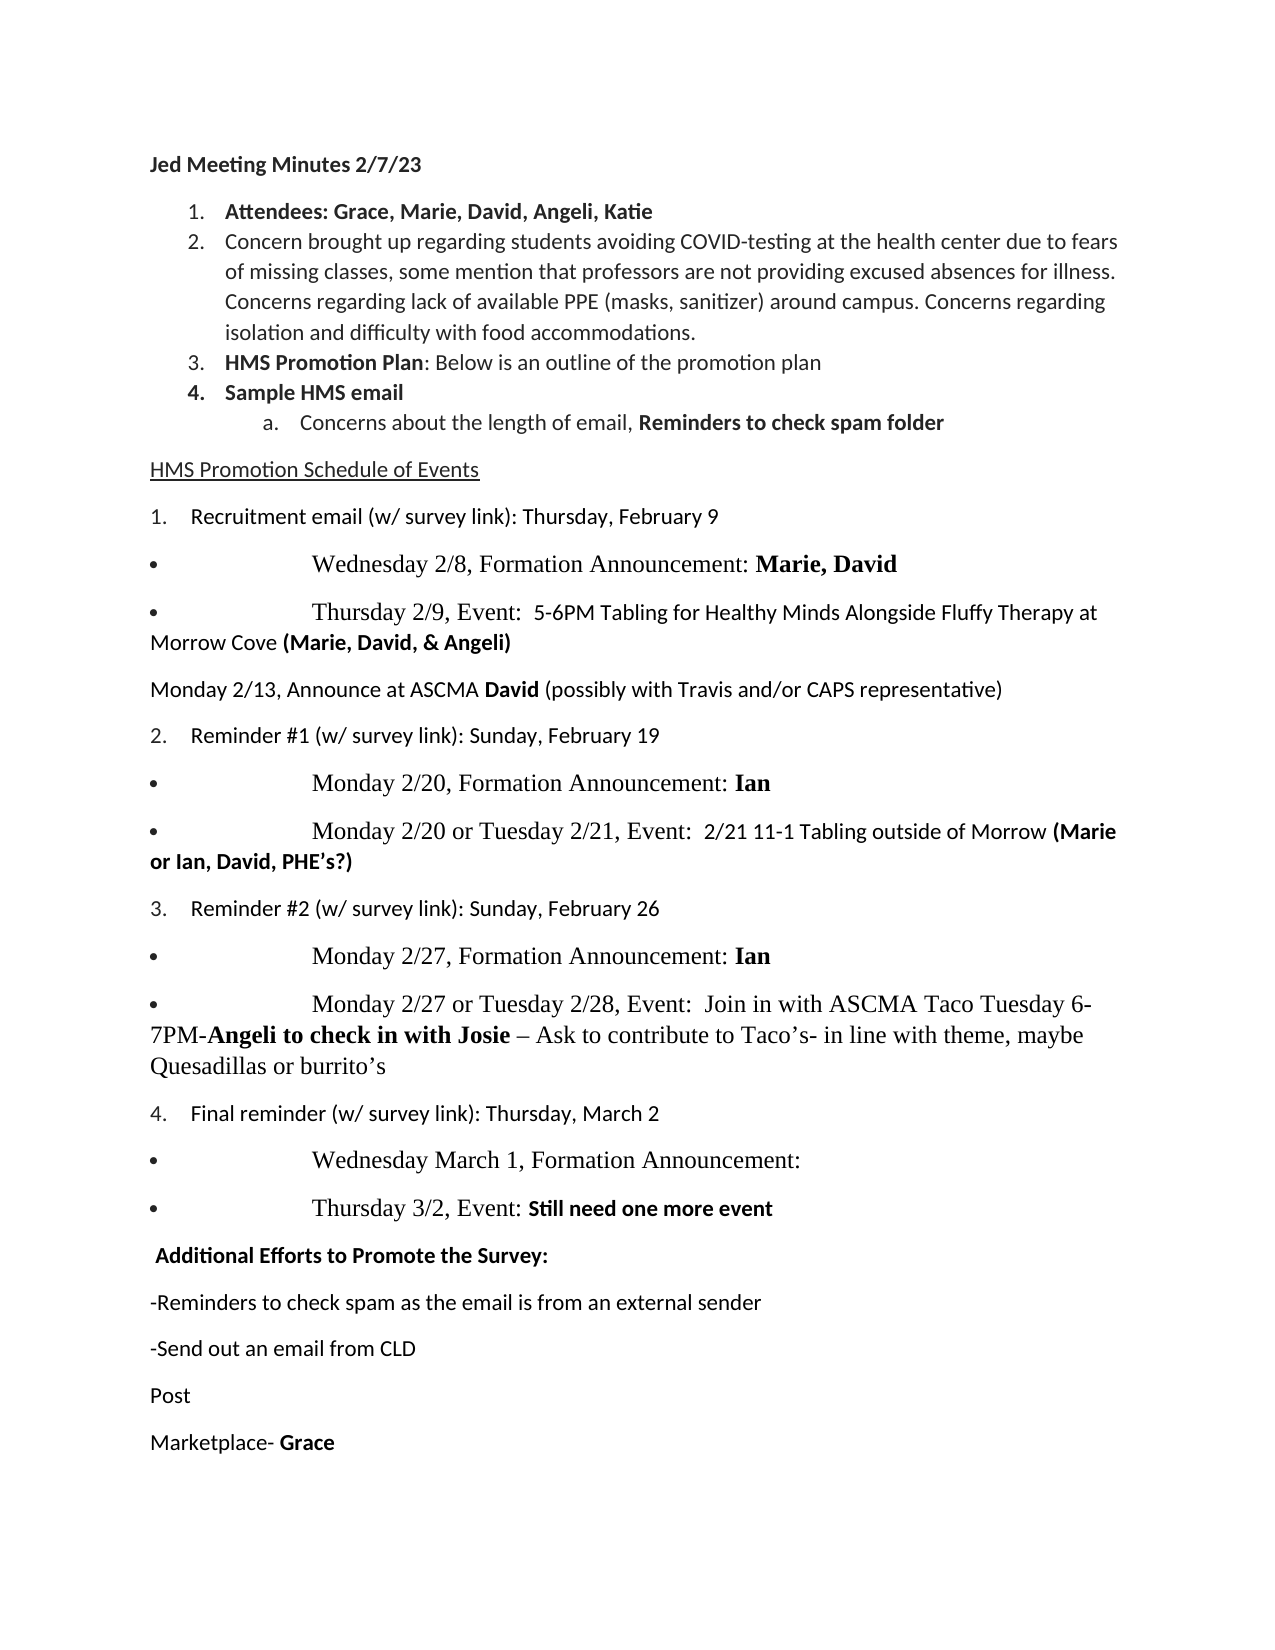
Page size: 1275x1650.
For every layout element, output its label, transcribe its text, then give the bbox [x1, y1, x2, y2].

list Concerns about the length of email, Reminders to check spam folder [262, 408, 1125, 436]
text 1. Recruitment email (w/ survey link): Thursday, February 9 [150, 502, 1125, 530]
text · Wednesday March 1, Formation Announcement: [150, 1146, 1125, 1174]
text -Send out an email from CLD [150, 1334, 1125, 1362]
text · Thursday 3/2, Event: Still need one more event [150, 1193, 1125, 1222]
text · Wednesday 2/8, Formation Announcement: Marie, David [150, 549, 1125, 578]
text · Monday 2/20 or Tuesday 2/21, Event: 2/21 11-1 Tabling outside of Morrow (Marie or Ian, David, PHE’s?) [150, 816, 1125, 876]
text Additional Efforts to Promote the Survey: [150, 1241, 1125, 1269]
text Post [150, 1381, 1125, 1409]
text Jed Meeting Minutes 2/7/23 [150, 150, 1125, 178]
text · Thursday 2/9, Event: 5-6PM Tabling for Healthy Minds Alongside Fluffy Therapy at Morrow Cove (Marie, David, & Angeli) [150, 597, 1125, 656]
text · Monday 2/20, Formation Announcement: Ian [150, 768, 1125, 797]
text · Monday 2/27 or Tuesday 2/28, Event: Join in with ASCMA Taco Tuesday 6-7PM-Angeli to check in with Josie – Ask to contribute to Taco’s- in line with theme, maybe Quesadillas or burrito’s [150, 989, 1125, 1080]
list Concern brought up regarding students avoiding COVID-testing at the health center due to fears of missing classes, some mention that professors are not providing excused absences for illness. Concerns regarding lack of available PPE (masks, sanitizer) around campus. Concerns regarding isolation and difficulty with food accommodations. [187, 227, 1125, 346]
text Marketplace- Grace [150, 1428, 1125, 1456]
list Attendees: Grace, Marie, David, Angeli, Katie [187, 197, 1125, 225]
text 2. Reminder #1 (w/ survey link): Sunday, February 19 [150, 722, 1125, 750]
list HMS Promotion Plan: Below is an outline of the promotion plan [187, 348, 1125, 376]
text · Monday 2/27, Formation Announcement: Ian [150, 941, 1125, 970]
text Monday 2/13, Announce at ASCMA David (possibly with Travis and/or CAPS representative) [150, 675, 1125, 703]
text HMS Promotion Schedule of Events [150, 455, 1125, 483]
text -Reminders to check spam as the email is from an external sender [150, 1288, 1125, 1316]
list Sample HMS email [187, 378, 1125, 406]
text 4. Final reminder (w/ survey link): Thursday, March 2 [150, 1099, 1125, 1127]
text 3. Reminder #2 (w/ survey link): Sunday, February 26 [150, 894, 1125, 922]
